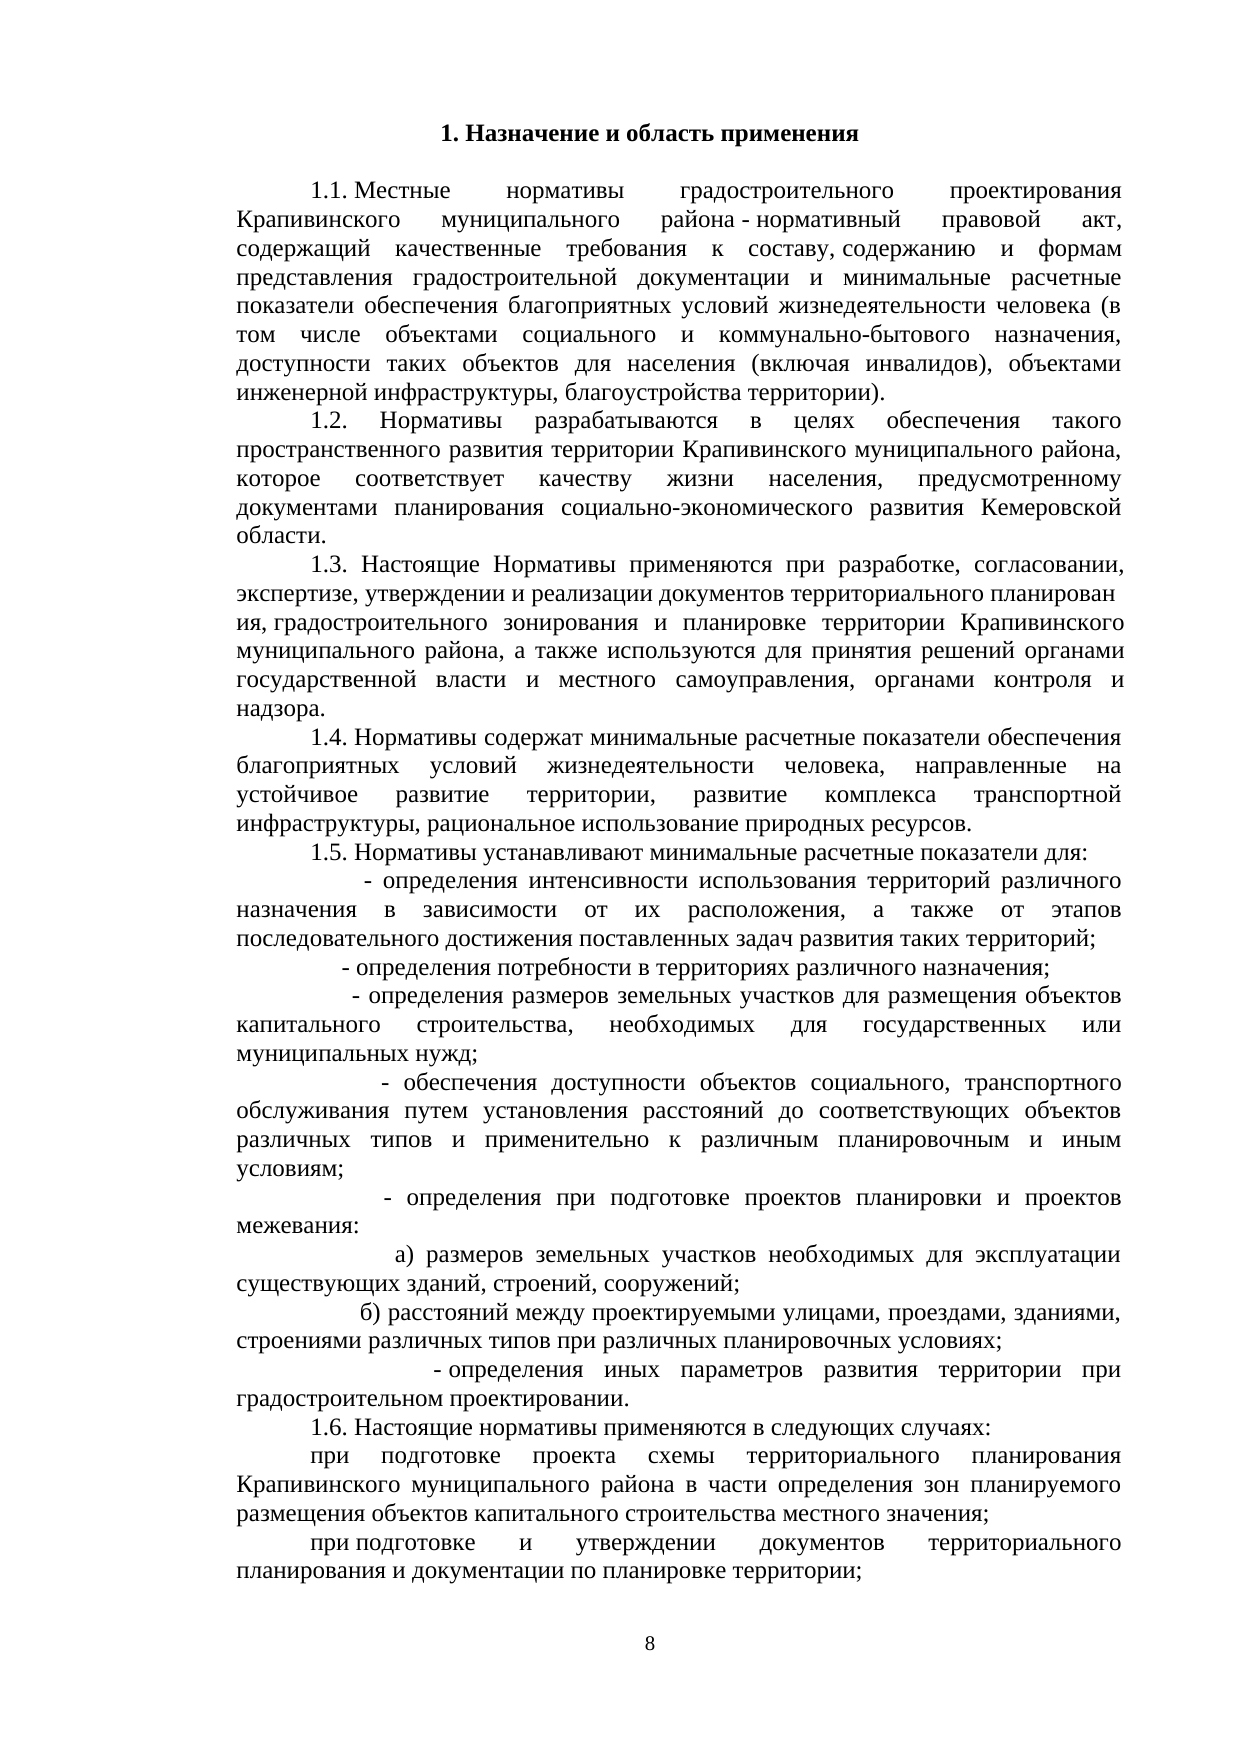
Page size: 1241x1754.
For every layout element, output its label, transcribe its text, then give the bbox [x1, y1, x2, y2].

text 1.3. Настоящие Нормативы применяются при разработке, согласовании, экспертизе, утверждении и реализации документов территориального планирования, градостроительного зонирования и планировке территории Крапивинского муниципального района, а также используются для принятия решений органами государственной власти и местного самоуправления, органами контроля и надзора. [236, 549, 1125, 722]
text 1.1. Местные нормативы градостроительного проектирования Крапивинского муниципального района - нормативный правовой акт, содержащий качественные требования к составу, содержанию и формам представления градостроительной документации и минимальные расчетные показатели обеспечения благоприятных условий жизнедеятельности человека (в том числе объектами социального и коммунально-бытового назначения, доступности таких объектов для населения (включая инвалидов), объектами инженерной инфраструктуры, благоустройства территории). [236, 176, 1122, 406]
text - определения размеров земельных участков для размещения объектов капитального строительства, необходимых для государственных или муниципальных нужд; [236, 981, 1122, 1067]
text при подготовке проекта схемы территориального планирования Крапивинского муниципального района в части определения зон планируемого размещения объектов капитального строительства местного значения; [236, 1441, 1122, 1527]
text 1. Назначение и область применения [177, 118, 1122, 147]
text - определения интенсивности использования территорий различного назначения в зависимости от их расположения, а также от этапов последовательного достижения поставленных задач развития таких территорий; [236, 866, 1122, 952]
text б) расстояний между проектируемыми улицами, проездами, зданиями, строениями различных типов при различных планировочных условиях; [236, 1297, 1122, 1354]
text 1.6. Настоящие нормативы применяются в следующих случаях: [236, 1412, 1122, 1441]
text - определения при подготовке проектов планировки и проектов межевания: [236, 1182, 1122, 1239]
text - обеспечения доступности объектов социального, транспортного обслуживания путем установления расстояний до соответствующих объектов различных типов и применительно к различным планировочным и иным условиям; [236, 1067, 1122, 1182]
text - определения потребности в территориях различного назначения; [236, 952, 1122, 981]
text 1.5. Нормативы устанавливают минимальные расчетные показатели для: [236, 837, 1122, 866]
text 1.2. Нормативы разрабатываются в целях обеспечения такого пространственного развития территории Крапивинского муниципального района, которое соответствует качеству жизни населения, предусмотренному документами планирования социально-экономического развития Кемеровской области. [236, 406, 1122, 549]
text 1.4. Нормативы содержат минимальные расчетные показатели обеспечения благоприятных условий жизнедеятельности человека, направленные на устойчивое развитие территории, развитие комплекса транспортной инфраструктуры, рациональное использование природных ресурсов. [236, 722, 1122, 837]
text - определения иных параметров развития территории при градостроительном проектировании. [236, 1354, 1122, 1412]
text при подготовке и утверждении документов территориального планирования и документации по планировке территории; [236, 1527, 1122, 1584]
text а) размеров земельных участков необходимых для эксплуатации существующих зданий, строений, сооружений; [236, 1239, 1122, 1297]
